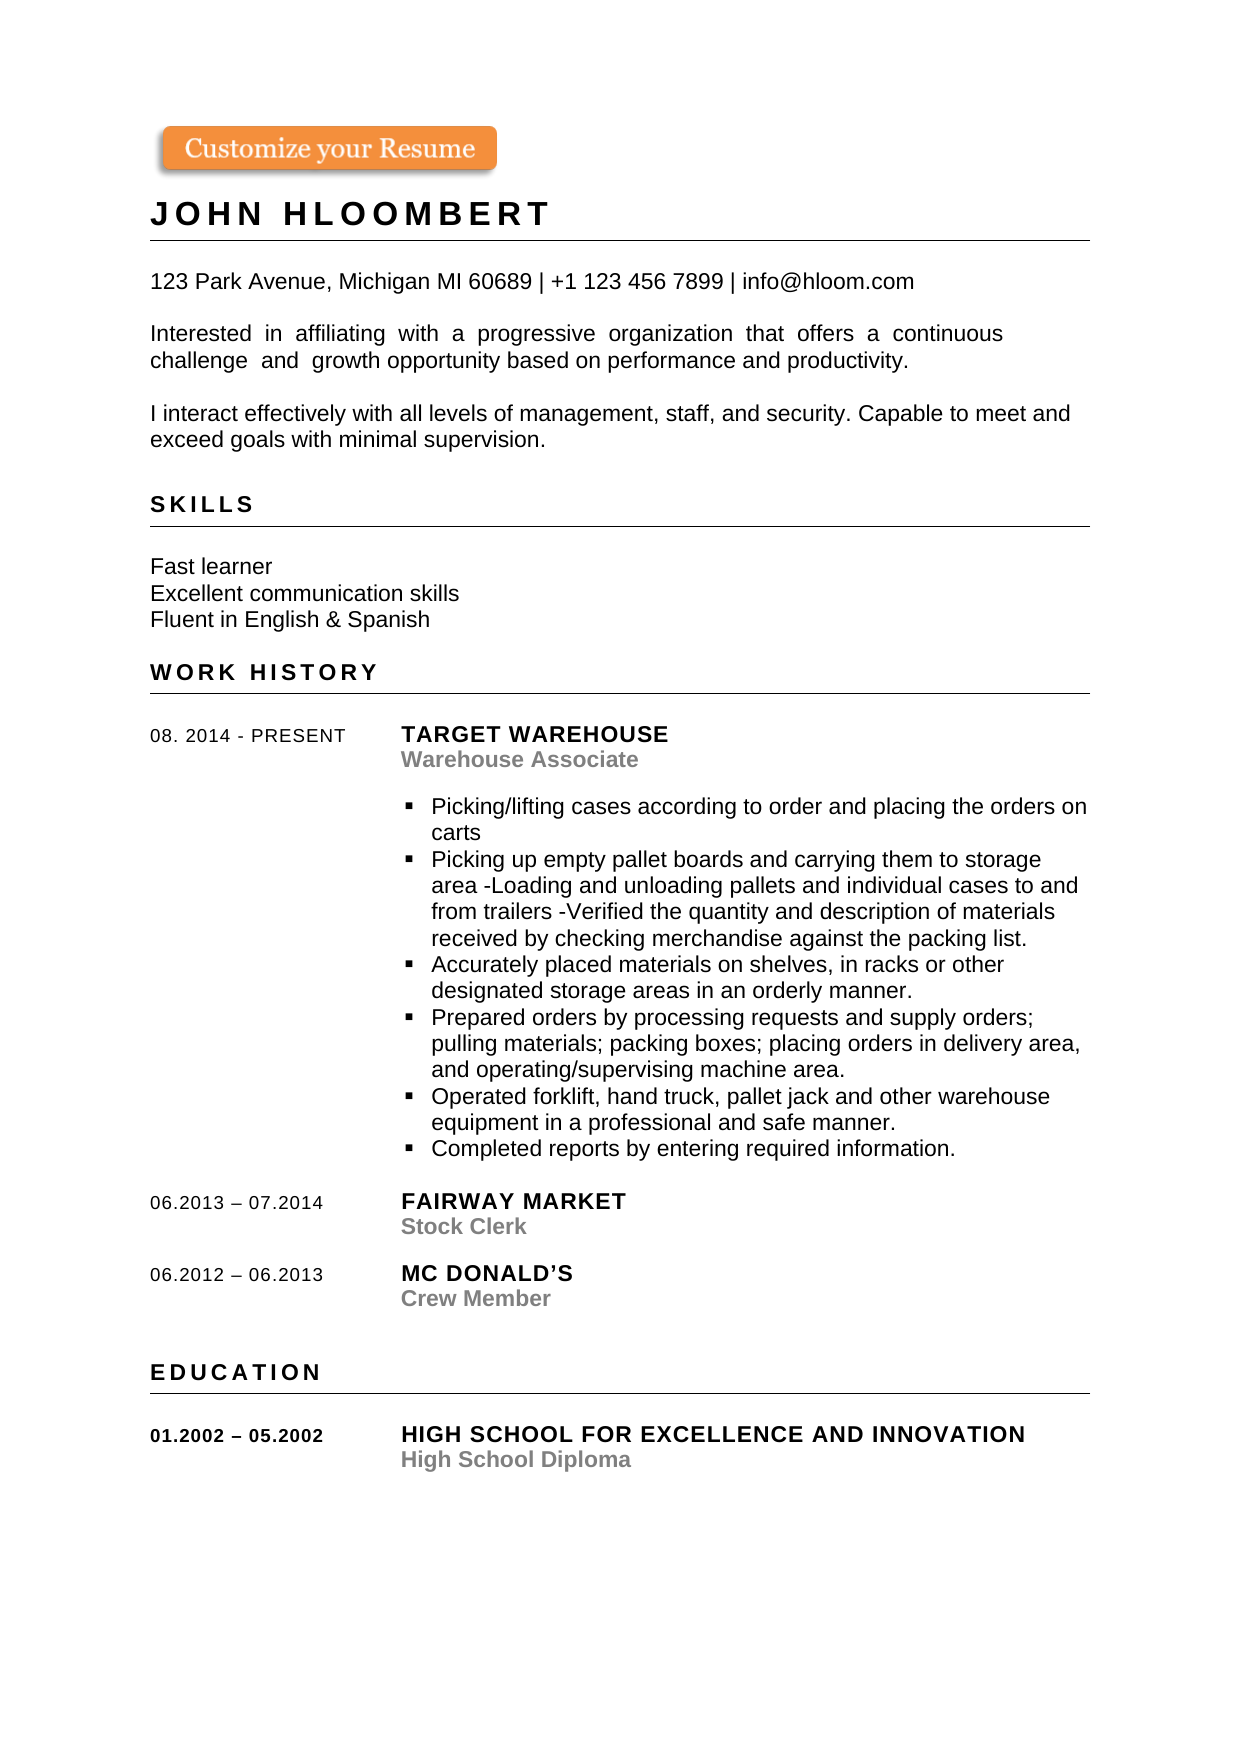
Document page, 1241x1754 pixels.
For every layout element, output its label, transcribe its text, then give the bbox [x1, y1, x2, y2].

title JOHN HLOOMBERT [150, 118, 1090, 240]
subtitle WORK HISTORY [150, 658, 1090, 693]
text 123 Park Avenue, Michigan MI 60689 | +1 123 456 7899 | info@hloom.com [150, 268, 1090, 294]
text I interact effectively with all levels of management, staff, and security. Capable to meet and exceed goals with minimal supervision. [150, 399, 1090, 452]
list Accurately placed materials on shelves, in racks or other designated storage areas in an orderly manner. [404, 951, 1090, 1004]
text 06.2013 – 07.2014 Fairway Market [150, 1188, 1090, 1214]
list Operated forklift, hand truck, pallet jack and other warehouse equipment in a professional and safe manner. [404, 1083, 1090, 1135]
text 08. 2014 - present TARGET Warehouse [150, 721, 1090, 747]
text 01.2002 – 05.2002 High School For Excellence and Innovation [150, 1421, 1090, 1447]
picture [150, 118, 501, 194]
list Completed reports by entering required information. [404, 1135, 1090, 1162]
text Fast learner [150, 553, 1090, 579]
list Prepared orders by processing requests and supply orders; pulling materials; packing boxes; placing orders in delivery area, and operating/supervising machine area. [404, 1004, 1090, 1083]
text Fluent in English & Spanish [150, 606, 1090, 632]
list Picking/lifting cases according to order and placing the orders on carts [404, 793, 1090, 846]
text Crew Member [150, 1287, 1090, 1312]
subtitle SKILLS [150, 491, 1090, 526]
text Warehouse Associate [150, 747, 1090, 772]
list Picking up empty pallet boards and carrying them to storage area -Loading and unloading pallets and individual cases to and from trailers -Verified the quantity and description of materials received by checking merchandise against the packing list. [404, 846, 1090, 951]
text Stock Clerk [150, 1214, 1090, 1239]
text High School Diploma [150, 1447, 1090, 1472]
text Interested in affiliating with a progressive organization that offers a continuous challenge and growth opportunity based on performance and productivity. [150, 320, 1090, 373]
text Excellent communication skills [150, 579, 1090, 606]
subtitle EDUCATION [150, 1359, 1090, 1393]
text 06.2012 – 06.2013 Mc Donald’s [150, 1260, 1090, 1287]
